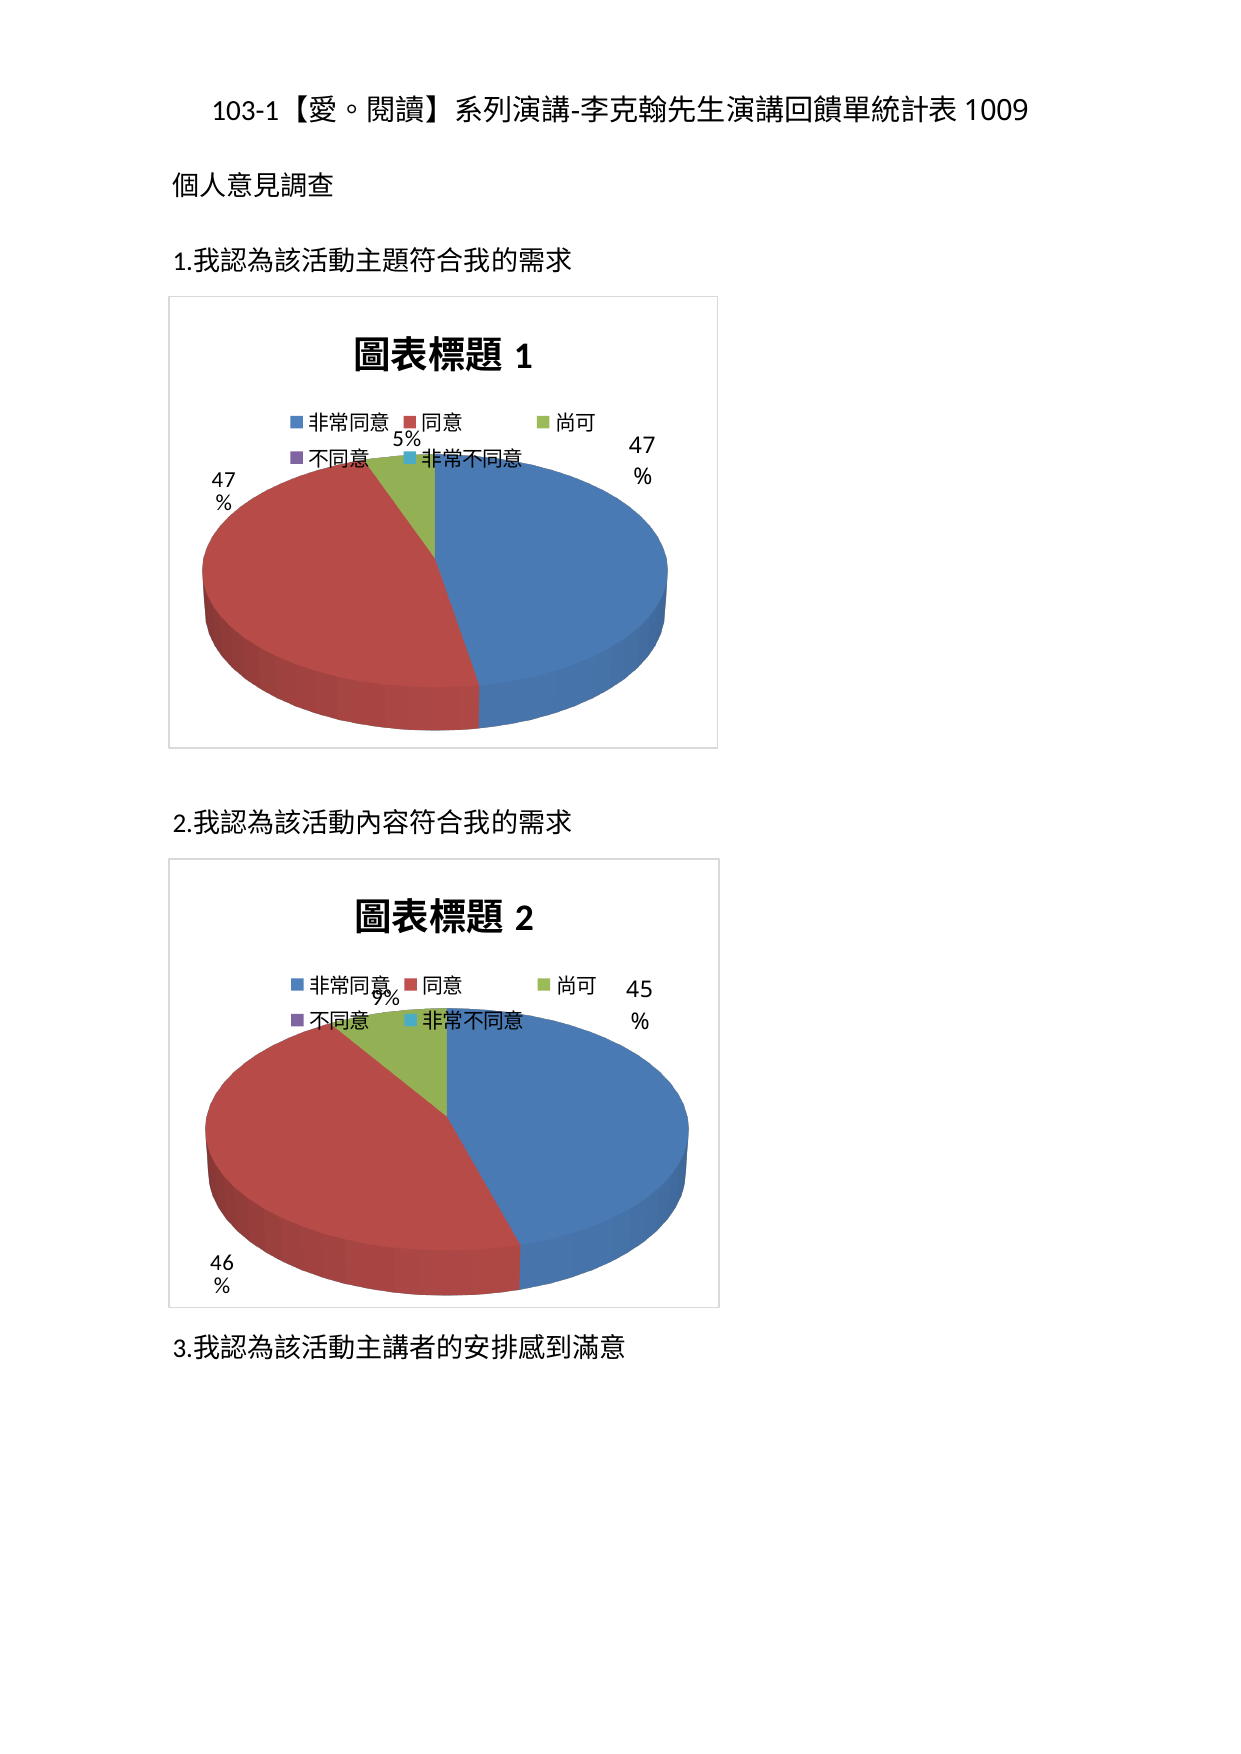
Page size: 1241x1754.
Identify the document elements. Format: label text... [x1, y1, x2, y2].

text 2.我認為該活動內容符合我的需求 [118, 783, 1122, 858]
text 103-1【愛。閱讀】系列演講-李克翰先生演講回饋單統計表1009 [118, 71, 1122, 146]
text 個人意見調查 [118, 146, 1122, 221]
text 3.我認為該活動主講者的安排感到滿意 [118, 1308, 1122, 1383]
text 1.我認為該活動主題符合我的需求 [118, 221, 1122, 296]
